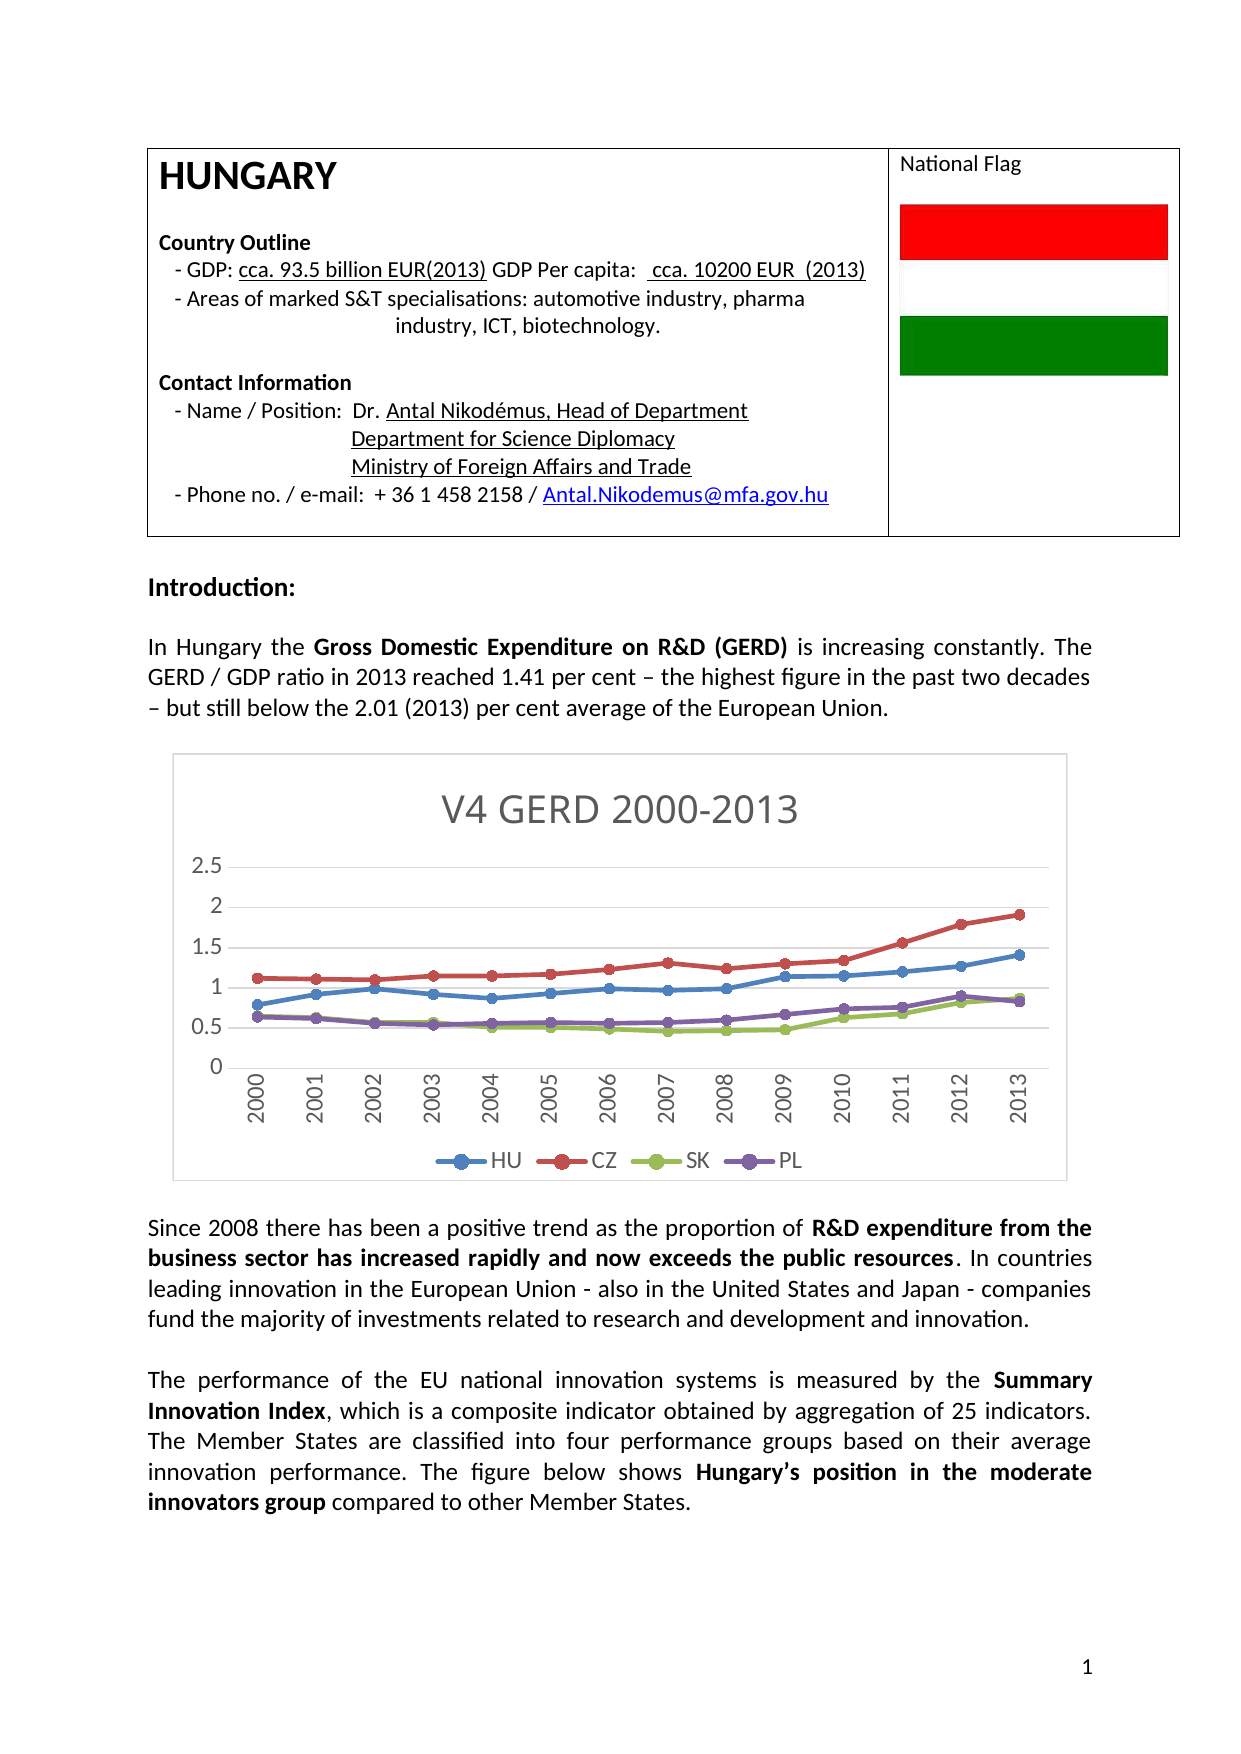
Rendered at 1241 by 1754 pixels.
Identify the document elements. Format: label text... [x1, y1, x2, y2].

picture [899, 204, 1169, 376]
text In Hungary the Gross Domestic Expenditure on R&D (GERD) is increasing constantly. The GERD / GDP ratio in 2013 reached 1.41 per cent – the highest figure in the past two decades – but still below the 2.01 (2013) per cent average of the European Union. [148, 631, 1092, 722]
text The performance of the EU national innovation systems is measured by the Summary Innovation Index, which is a composite indicator obtained by aggregation of 25 indicators. The Member States are classified into four performance groups based on their average innovation performance. The figure below shows Hungary’s position in the moderate innovators group compared to other Member States. [148, 1364, 1092, 1517]
table_header HUNGARY Country Outline - GDP: cca. 93.5 billion EUR(2013) GDP Per capita: cca. 10200 EUR (2013) - Areas of marked S&T specialisations: automotive industry, pharma industry, ICT, biotechnology. Contact Information - Name / Position: Dr. Antal Nikodémus, Head of Department Department for Science Diplomacy Ministry of Foreign Affairs and Trade - Phone no. / e-mail: + 36 1 458 2158 / Antal.Nikodemus@mfa.gov.hu [148, 149, 888, 536]
text Since 2008 there has been a positive trend as the proportion of R&D expenditure from the business sector has increased rapidly and now exceeds the public resources. In countries leading innovation in the European Union - also in the United States and Japan - companies fund the majority of investments related to research and development and innovation. [148, 1212, 1092, 1334]
table_header National Flag [889, 149, 1179, 536]
subtitle Introduction: [148, 570, 1092, 603]
